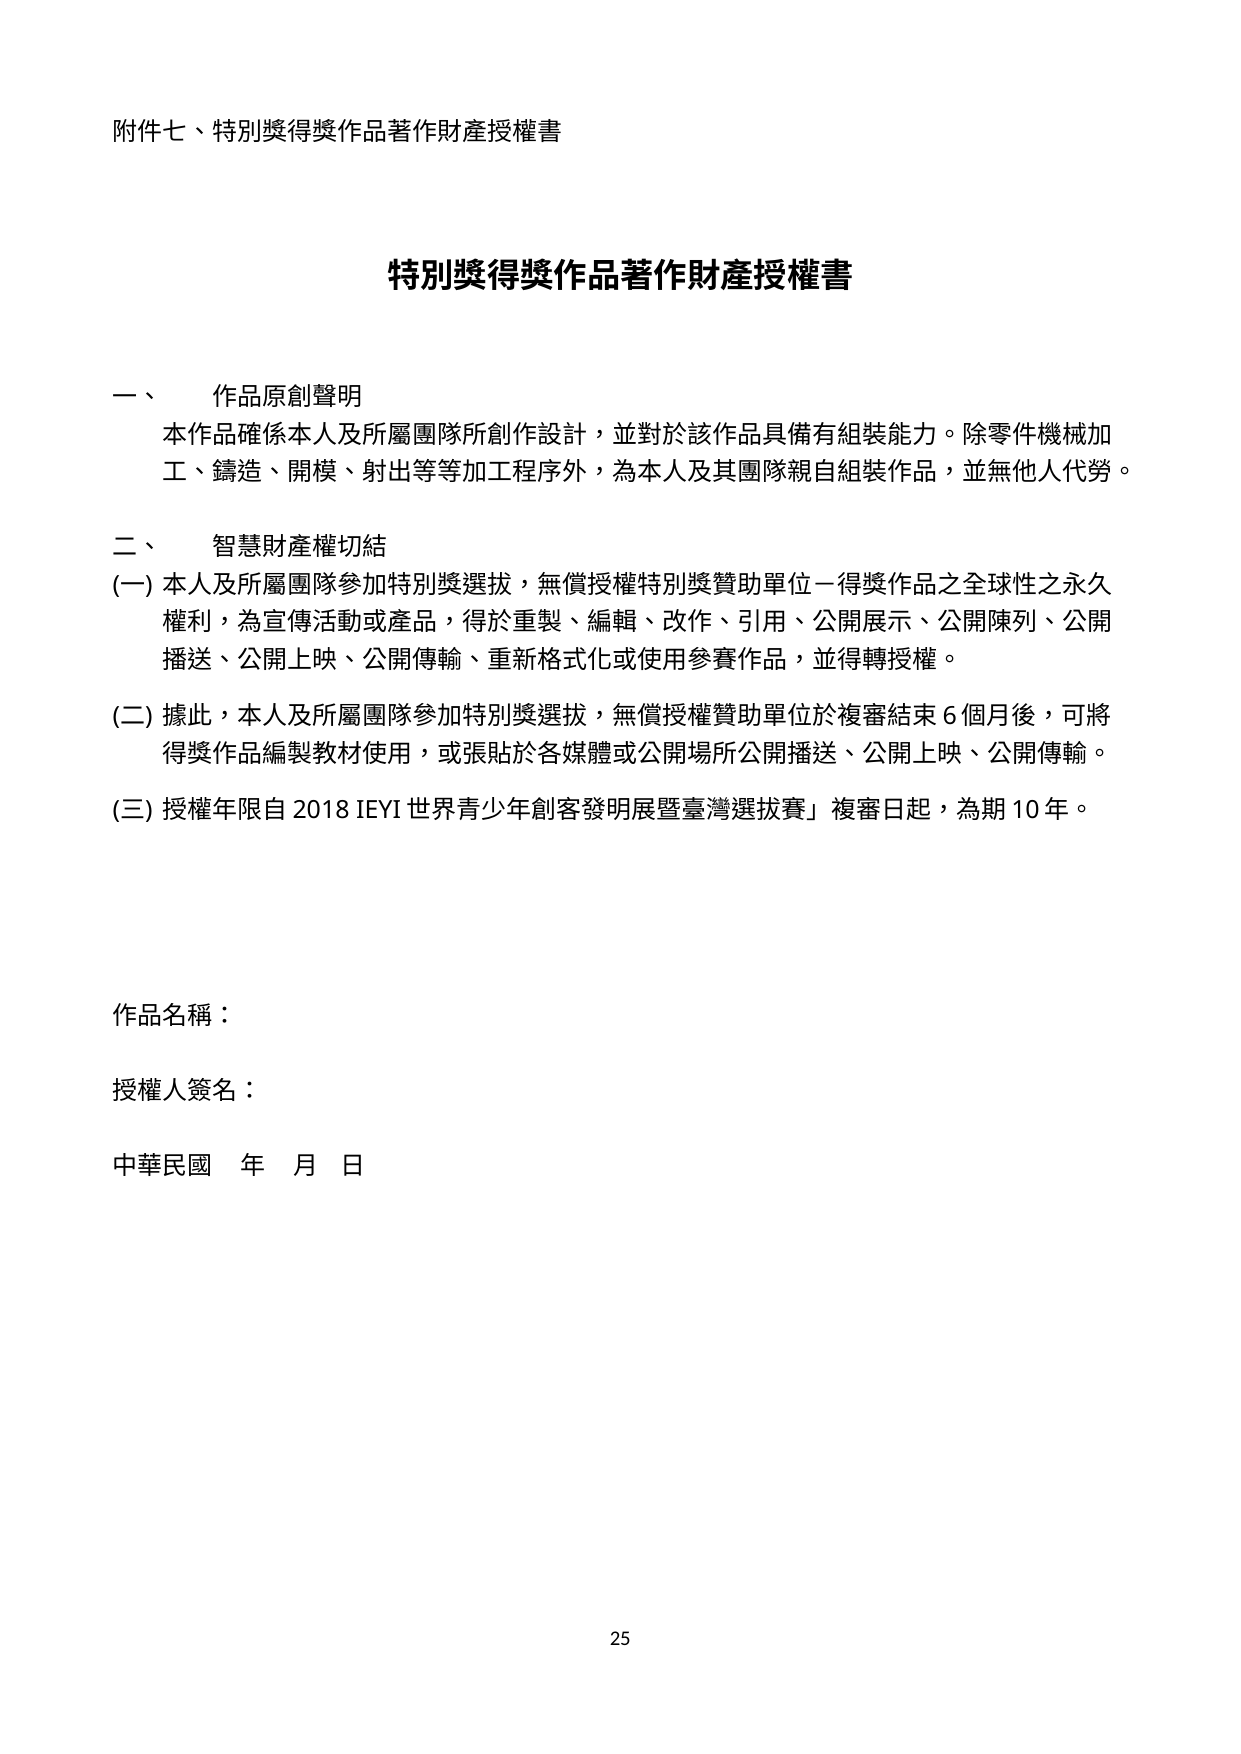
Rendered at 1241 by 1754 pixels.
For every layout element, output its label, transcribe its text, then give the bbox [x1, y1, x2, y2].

text 作品名稱： [112, 995, 1128, 1032]
list 作品原創聲明 [112, 376, 1128, 414]
list 據此，本人及所屬團隊參加特別獎選拔，無償授權贊助單位於複審結束6個月後，可將得獎作品編製教材使用，或張貼於各媒體或公開場所公開播送、公開上映、公開傳輸。 [112, 695, 1128, 770]
list 智慧財產權切結 [112, 526, 1128, 564]
list 本作品確係本人及所屬團隊所創作設計，並對於該作品具備有組裝能力。除零件機械加工、鑄造、開模、射出等等加工程序外，為本人及其團隊親自組裝作品，並無他人代勞。 [162, 414, 1128, 489]
list 本人及所屬團隊參加特別獎選拔，無償授權特別獎贊助單位－得獎作品之全球性之永久權利，為宣傳活動或產品，得於重製、編輯、改作、引用、公開展示、公開陳列、公開播送、公開上映、公開傳輸、重新格式化或使用參賽作品，並得轉授權。 [112, 564, 1128, 676]
text 中華民國 年 月 日 [112, 1145, 1128, 1182]
text 特別獎得獎作品著作財產授權書 [112, 249, 1128, 297]
list 授權年限自2018 IEYI世界青少年創客發明展暨臺灣選拔賽」複審日起，為期10年。 [112, 789, 1128, 826]
text 檢附：最近一次已參賽作品說明書附件七、特別獎得獎作品著作財產授權書 [112, 112, 1128, 148]
text 授權人簽名： [112, 1070, 1128, 1107]
